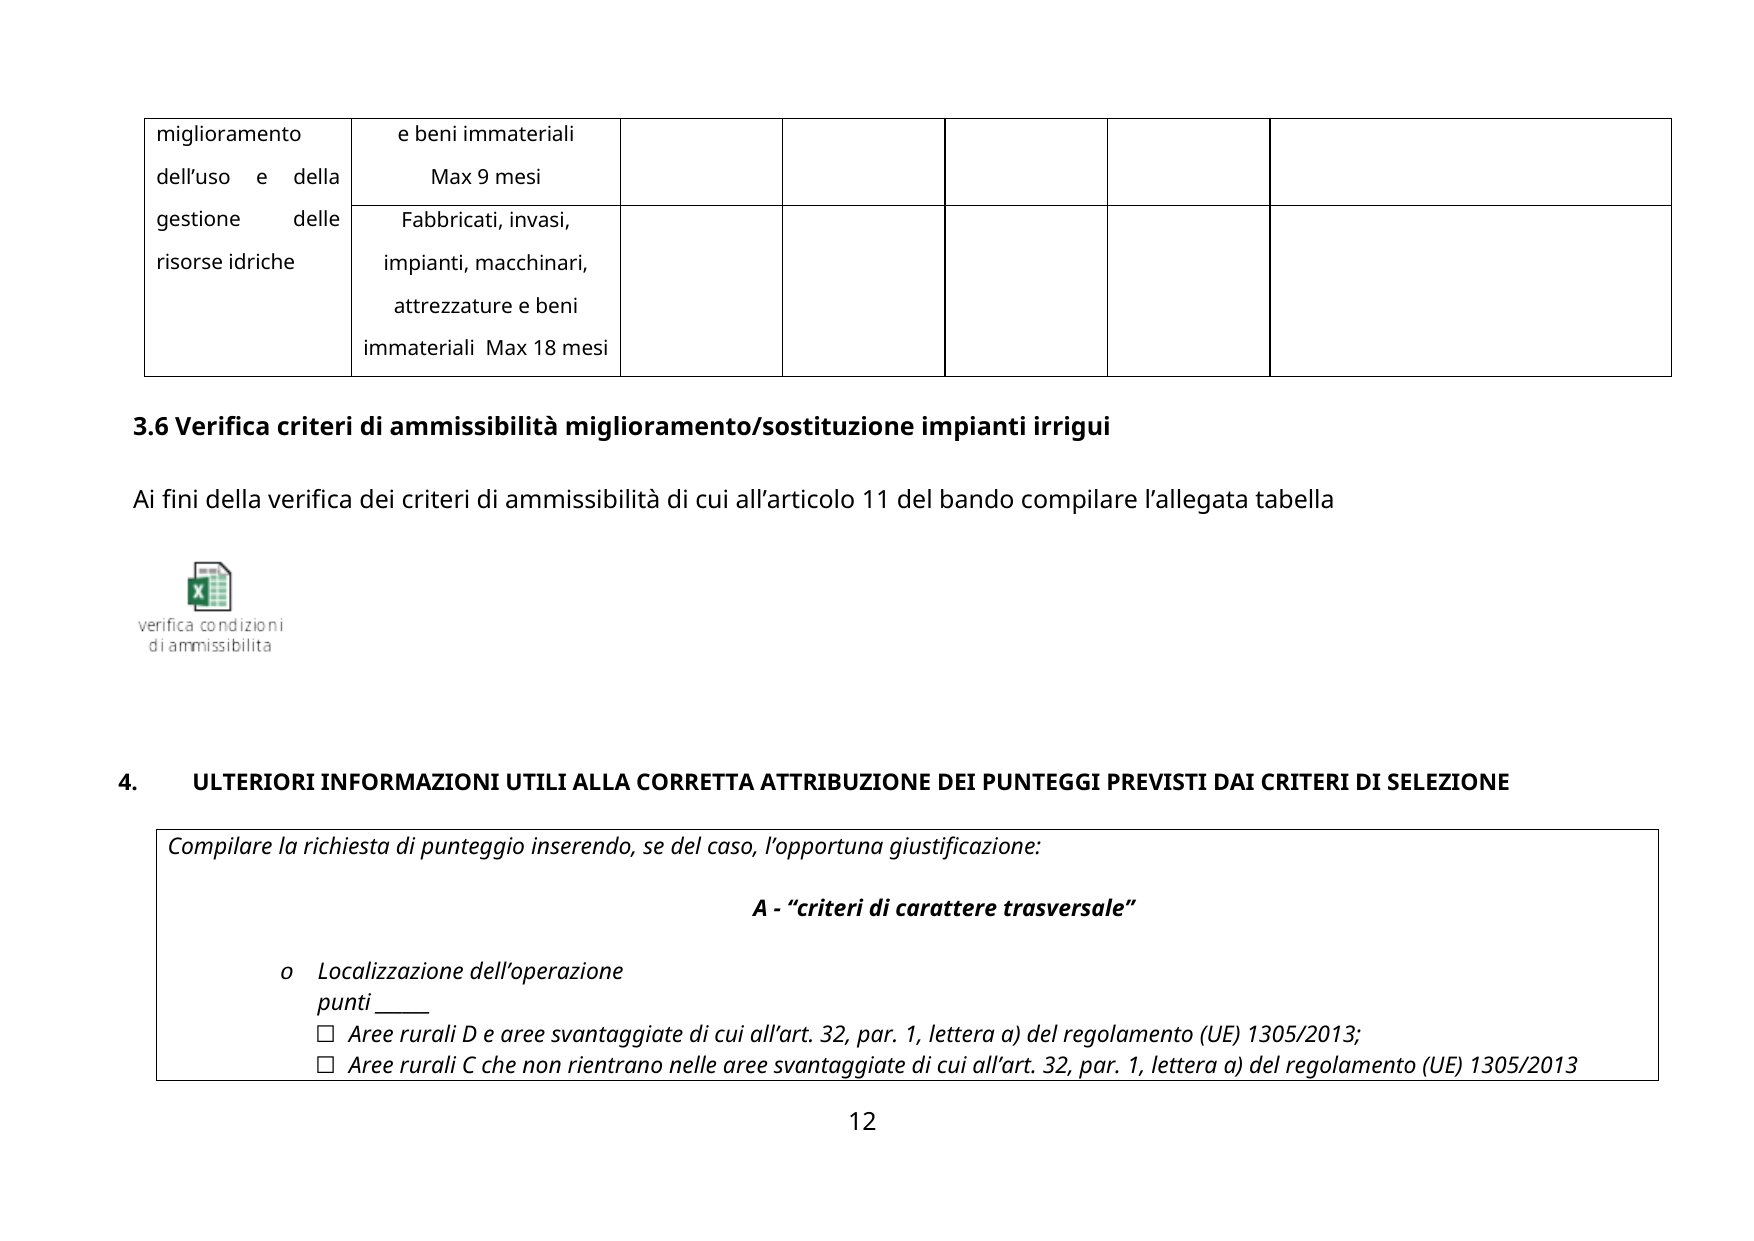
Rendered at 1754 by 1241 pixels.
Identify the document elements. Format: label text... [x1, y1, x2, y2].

table_cell [1271, 119, 1671, 204]
table_cell [783, 206, 944, 376]
table_cell [1271, 206, 1671, 376]
text 4. ULTERIORI INFORMAZIONI UTILI ALLA CORRETTA ATTRIBUZIONE DEI PUNTEGGI PREVISTI DAI CRITERI DI SELEZIONE [118, 766, 1606, 798]
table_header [157, 830, 1658, 1080]
table_cell [946, 119, 1107, 204]
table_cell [145, 119, 351, 376]
table_cell Fabbricati, invasi, impianti, macchinari, attrezzature e beni immateriali Max 18 mesi [352, 206, 620, 376]
text 3.6 Verifica criteri di ammissibilità miglioramento/sostituzione impianti irrigui [133, 408, 1606, 442]
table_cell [352, 119, 620, 204]
list Ai fini della verifica dei criteri di ammissibilità di cui all’articolo 11 del bando compilare l’allegata tabella [133, 482, 1606, 516]
table_cell [621, 206, 782, 376]
table_cell [621, 119, 782, 204]
table_cell [783, 119, 944, 204]
table_cell [946, 206, 1107, 376]
table_cell [1108, 206, 1269, 376]
table_cell [1108, 119, 1269, 204]
